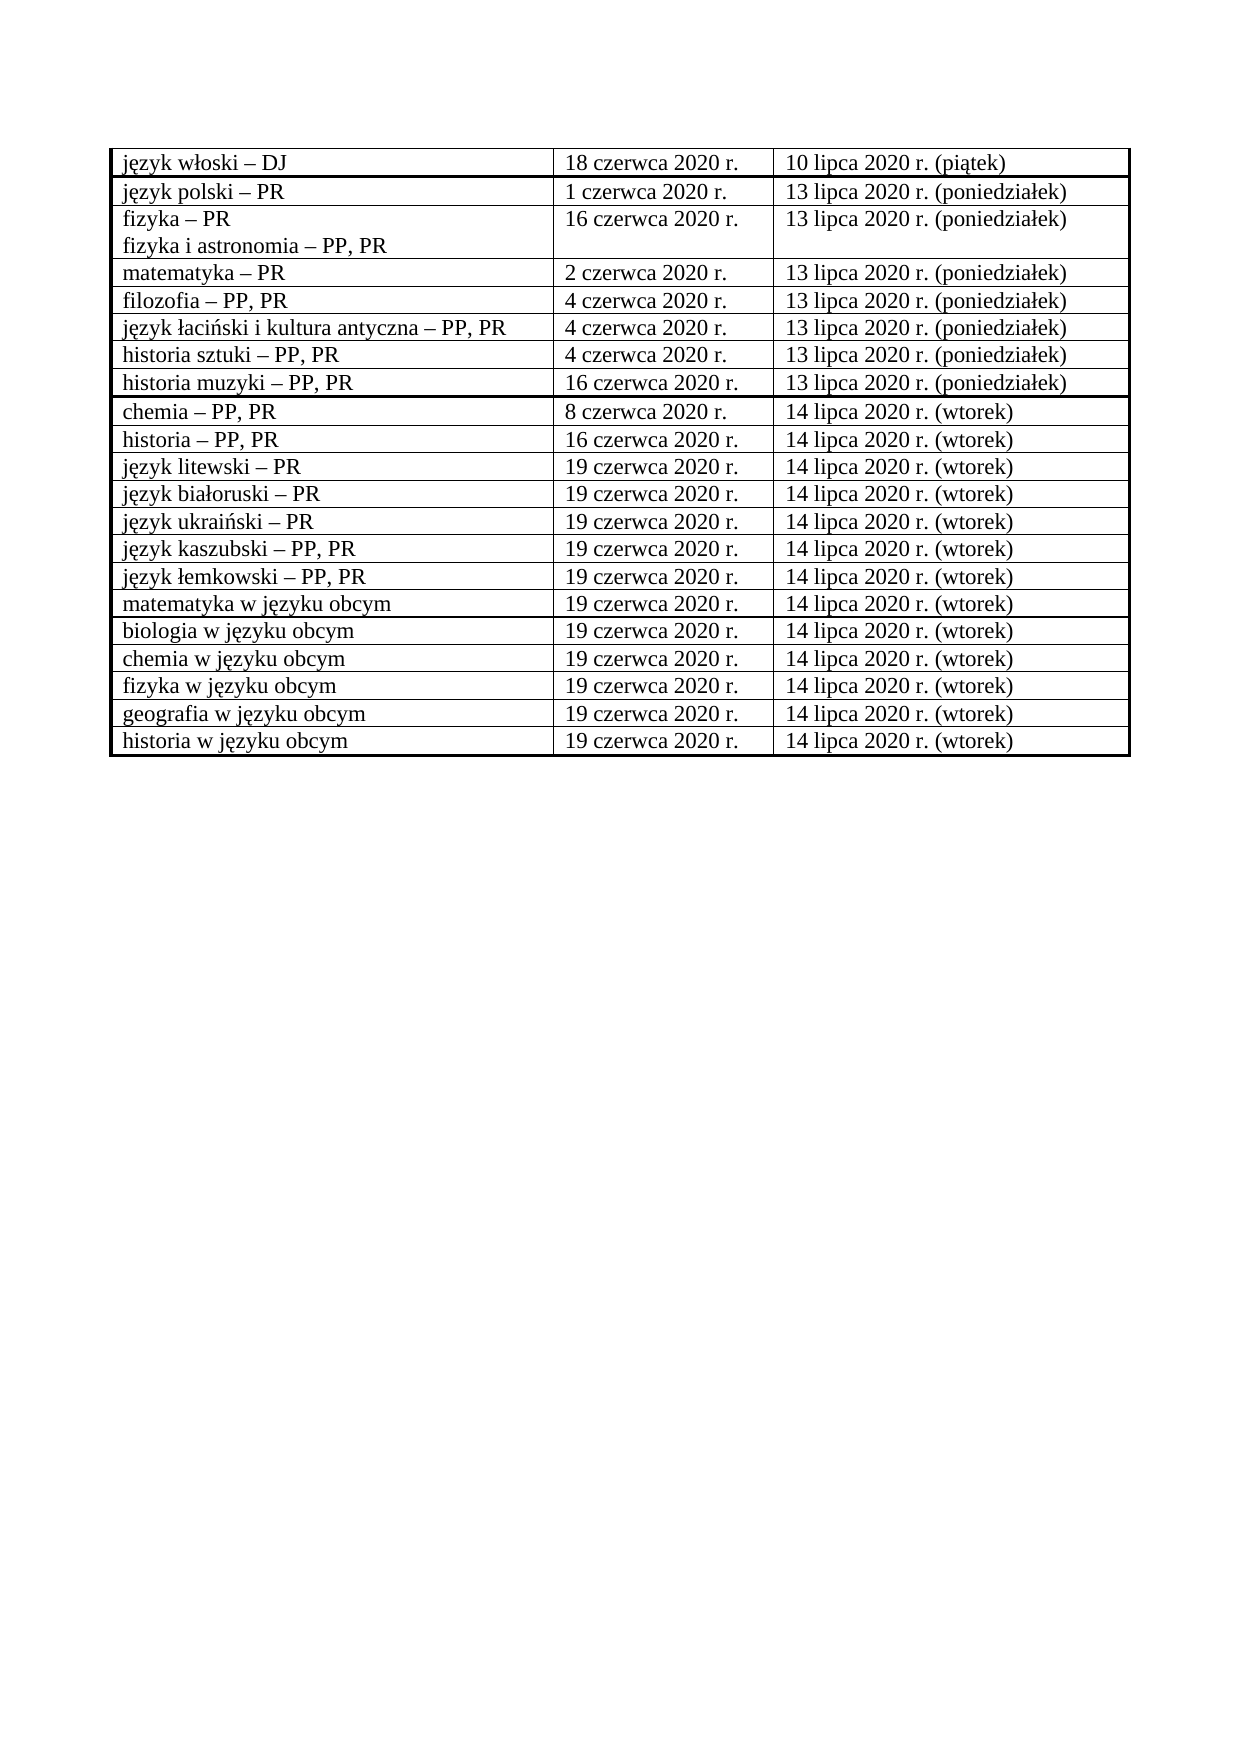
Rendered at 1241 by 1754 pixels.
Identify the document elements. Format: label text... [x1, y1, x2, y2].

table_cell 19 czerwca 2020 r. [554, 453, 773, 479]
table_cell 14 lipca 2020 r. (wtorek) [774, 727, 1128, 753]
table_cell matematyka – PR [113, 259, 553, 286]
table_cell 14 lipca 2020 r. (wtorek) [774, 481, 1128, 507]
table_cell 19 czerwca 2020 r. [554, 481, 773, 507]
table_cell historia sztuki – PP, PR [113, 341, 553, 368]
table_cell 14 lipca 2020 r. (wtorek) [774, 398, 1128, 425]
table_cell język kaszubski – PP, PR [113, 535, 553, 562]
table_cell 16 czerwca 2020 r. [554, 206, 773, 258]
table_cell fizyka – PR fizyka i astronomia – PP, PR [113, 206, 553, 258]
table_cell filozofia – PP, PR [113, 287, 553, 313]
table_cell 14 lipca 2020 r. (wtorek) [774, 535, 1128, 562]
table_cell 19 czerwca 2020 r. [554, 672, 773, 699]
table_cell fizyka w języku obcym [113, 672, 553, 699]
table_cell 13 lipca 2020 r. (poniedziałek) [774, 341, 1128, 368]
table_cell 14 lipca 2020 r. (wtorek) [774, 618, 1128, 644]
table_cell język białoruski – PR [113, 481, 553, 507]
table_cell 16 czerwca 2020 r. [554, 369, 773, 395]
table_cell 13 lipca 2020 r. (poniedziałek) [774, 369, 1128, 395]
table_cell 4 czerwca 2020 r. [554, 314, 773, 340]
table_cell geografia w języku obcym [113, 700, 553, 726]
table_cell 13 lipca 2020 r. (poniedziałek) [774, 287, 1128, 313]
table_cell matematyka w języku obcym [113, 590, 553, 616]
table_cell 19 czerwca 2020 r. [554, 700, 773, 726]
table_cell historia w języku obcym [113, 727, 553, 753]
table_cell 18 czerwca 2020 r. [554, 149, 773, 175]
table_cell 14 lipca 2020 r. (wtorek) [774, 453, 1128, 479]
table_cell język łaciński i kultura antyczna – PP, PR [113, 314, 553, 340]
table_cell 19 czerwca 2020 r. [554, 563, 773, 589]
table_cell 4 czerwca 2020 r. [554, 287, 773, 313]
table_cell 4 czerwca 2020 r. [554, 341, 773, 368]
table_cell 16 czerwca 2020 r. [554, 426, 773, 452]
table_cell język łemkowski – PP, PR [113, 563, 553, 589]
table_cell historia muzyki – PP, PR [113, 369, 553, 395]
table_cell język litewski – PR [113, 453, 553, 479]
table_cell 14 lipca 2020 r. (wtorek) [774, 672, 1128, 699]
table_cell 19 czerwca 2020 r. [554, 535, 773, 562]
table_cell 19 czerwca 2020 r. [554, 618, 773, 644]
table_cell 14 lipca 2020 r. (wtorek) [774, 590, 1128, 616]
table_cell 13 lipca 2020 r. (poniedziałek) [774, 206, 1128, 258]
table_cell język ukraiński – PR [113, 508, 553, 534]
table_cell 8 czerwca 2020 r. [554, 398, 773, 425]
table_cell 13 lipca 2020 r. (poniedziałek) [774, 178, 1128, 204]
table_cell 19 czerwca 2020 r. [554, 508, 773, 534]
table_cell 19 czerwca 2020 r. [554, 645, 773, 671]
table_cell 14 lipca 2020 r. (wtorek) [774, 508, 1128, 534]
table_cell biologia w języku obcym [113, 618, 553, 644]
table_cell 14 lipca 2020 r. (wtorek) [774, 426, 1128, 452]
table_cell chemia – PP, PR [113, 398, 553, 425]
table_cell 13 lipca 2020 r. (poniedziałek) [774, 314, 1128, 340]
table_cell 13 lipca 2020 r. (poniedziałek) [774, 259, 1128, 286]
table_cell język włoski – DJ [113, 149, 553, 175]
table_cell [774, 149, 1128, 175]
table_cell chemia w języku obcym [113, 645, 553, 671]
table_cell historia – PP, PR [113, 426, 553, 452]
table_cell 14 lipca 2020 r. (wtorek) [774, 645, 1128, 671]
table_cell 14 lipca 2020 r. (wtorek) [774, 700, 1128, 726]
table_cell 14 lipca 2020 r. (wtorek) [774, 563, 1128, 589]
table_cell 19 czerwca 2020 r. [554, 590, 773, 616]
table_cell 2 czerwca 2020 r. [554, 259, 773, 286]
table_cell 1 czerwca 2020 r. [554, 178, 773, 204]
table_cell język polski – PR [113, 178, 553, 204]
table_cell 19 czerwca 2020 r. [554, 727, 773, 753]
